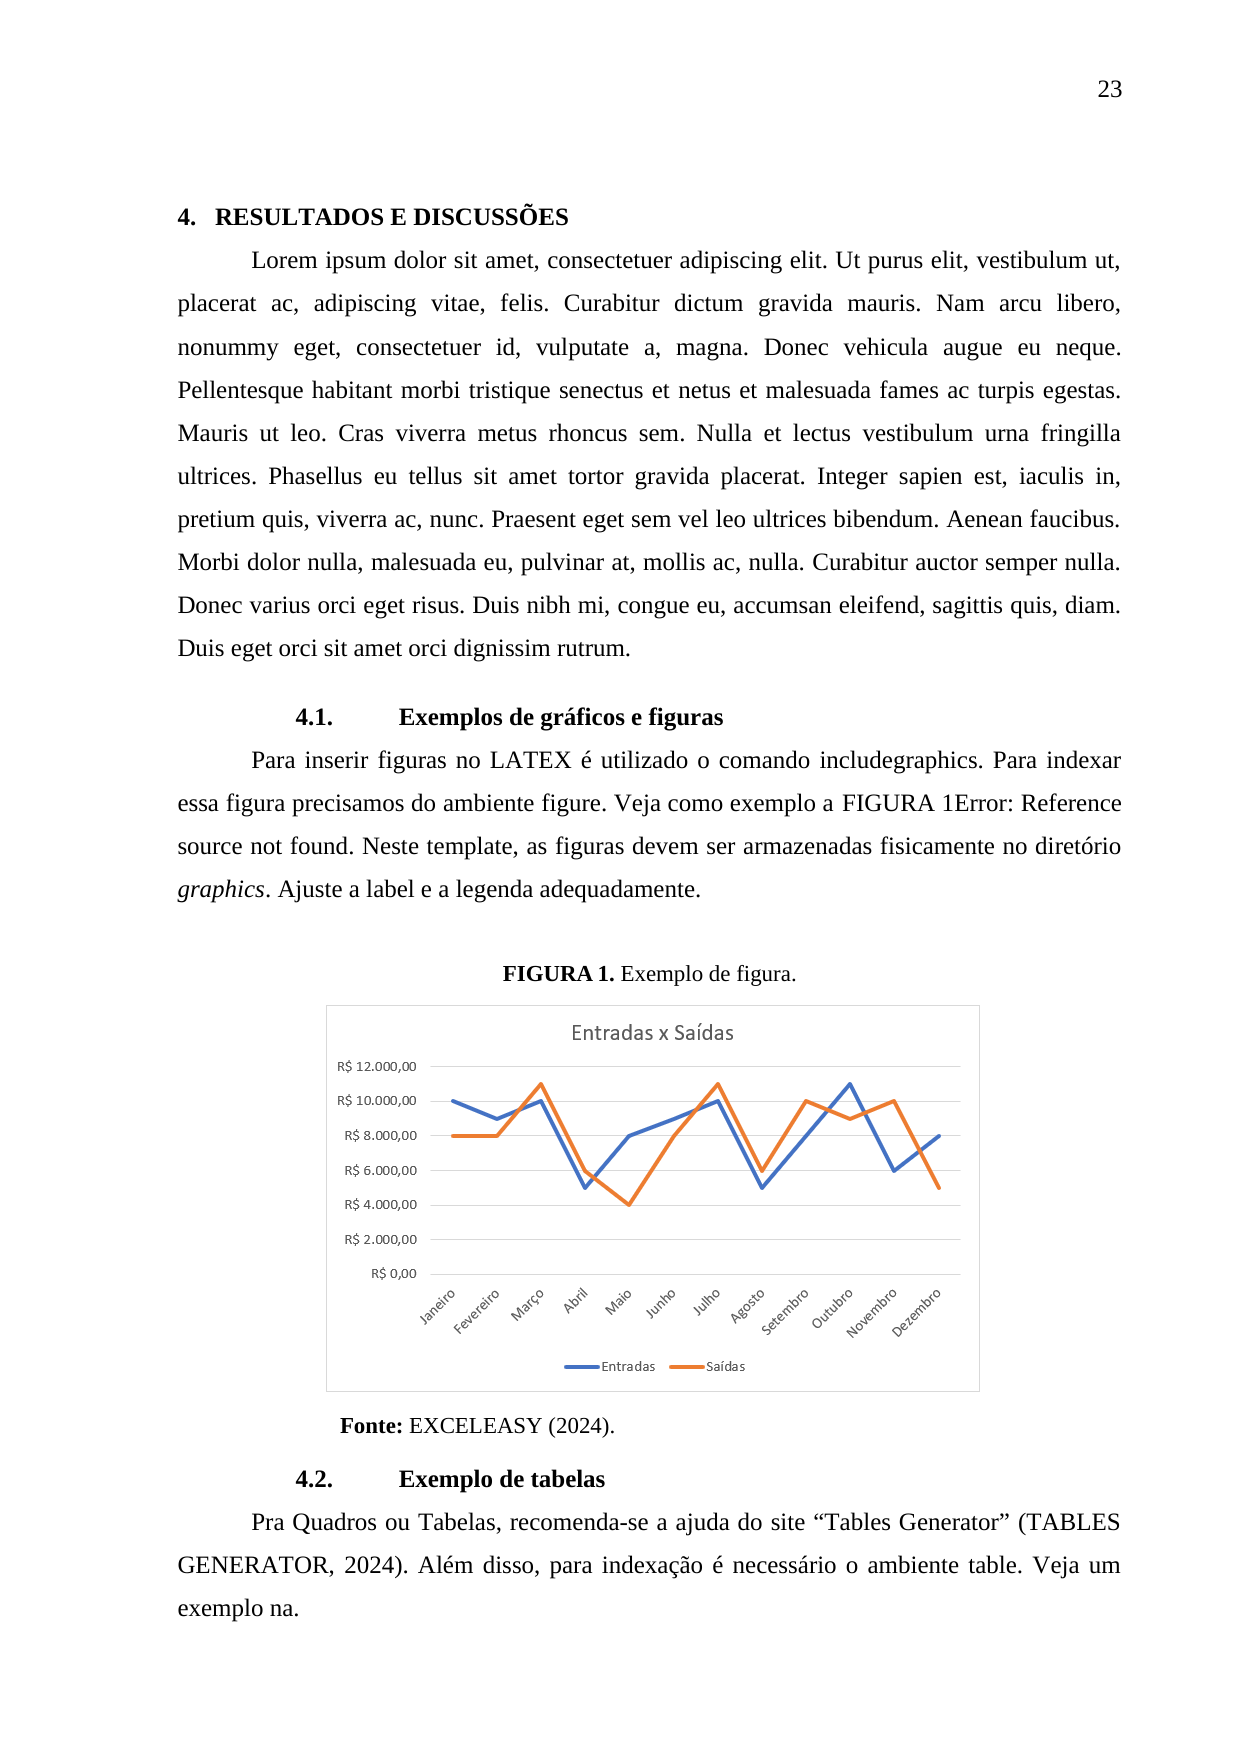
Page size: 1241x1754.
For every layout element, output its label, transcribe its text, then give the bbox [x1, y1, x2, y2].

text Pra Quadros ou Tabelas, recomenda-se a ajuda do site “Tables Generator” (TABLES GENERATOR, 2024). Além disso, para indexação é necessário o ambiente table. Veja um exemplo na. [177, 1507, 1122, 1622]
text Fonte: EXCELEASY (2024). [177, 1412, 1122, 1439]
subtitle RESULTADOS E DISCUSSÕES [177, 202, 1122, 231]
subtitle Exemplo de tabelas [222, 1464, 1122, 1492]
subtitle Exemplos de gráficos e figuras [222, 702, 1122, 730]
text FIGURA 1. Exemplo de figura. [177, 960, 1122, 987]
text Lorem ipsum dolor sit amet, consectetuer adipiscing elit. Ut purus elit, vestibulum ut, placerat ac, adipiscing vitae, felis. Curabitur dictum gravida mauris. Nam arcu libero, nonummy eget, consectetuer id, vulputate a, magna. Donec vehicula augue eu neque. Pellentesque habitant morbi tristique senectus et netus et malesuada fames ac turpis egestas. Mauris ut leo. Cras viverra metus rhoncus sem. Nulla et lectus vestibulum urna fringilla ultrices. Phasellus eu tellus sit amet tortor gravida placerat. Integer sapien est, iaculis in, pretium quis, viverra ac, nunc. Praesent eget sem vel leo ultrices bibendum. Aenean faucibus. Morbi dolor nulla, malesuada eu, pulvinar at, mollis ac, nulla. Curabitur auctor semper nulla. Donec varius orci eget risus. Duis nibh mi, congue eu, accumsan eleifend, sagittis quis, diam. Duis eget orci sit amet orci dignissim rutrum. [177, 245, 1122, 662]
